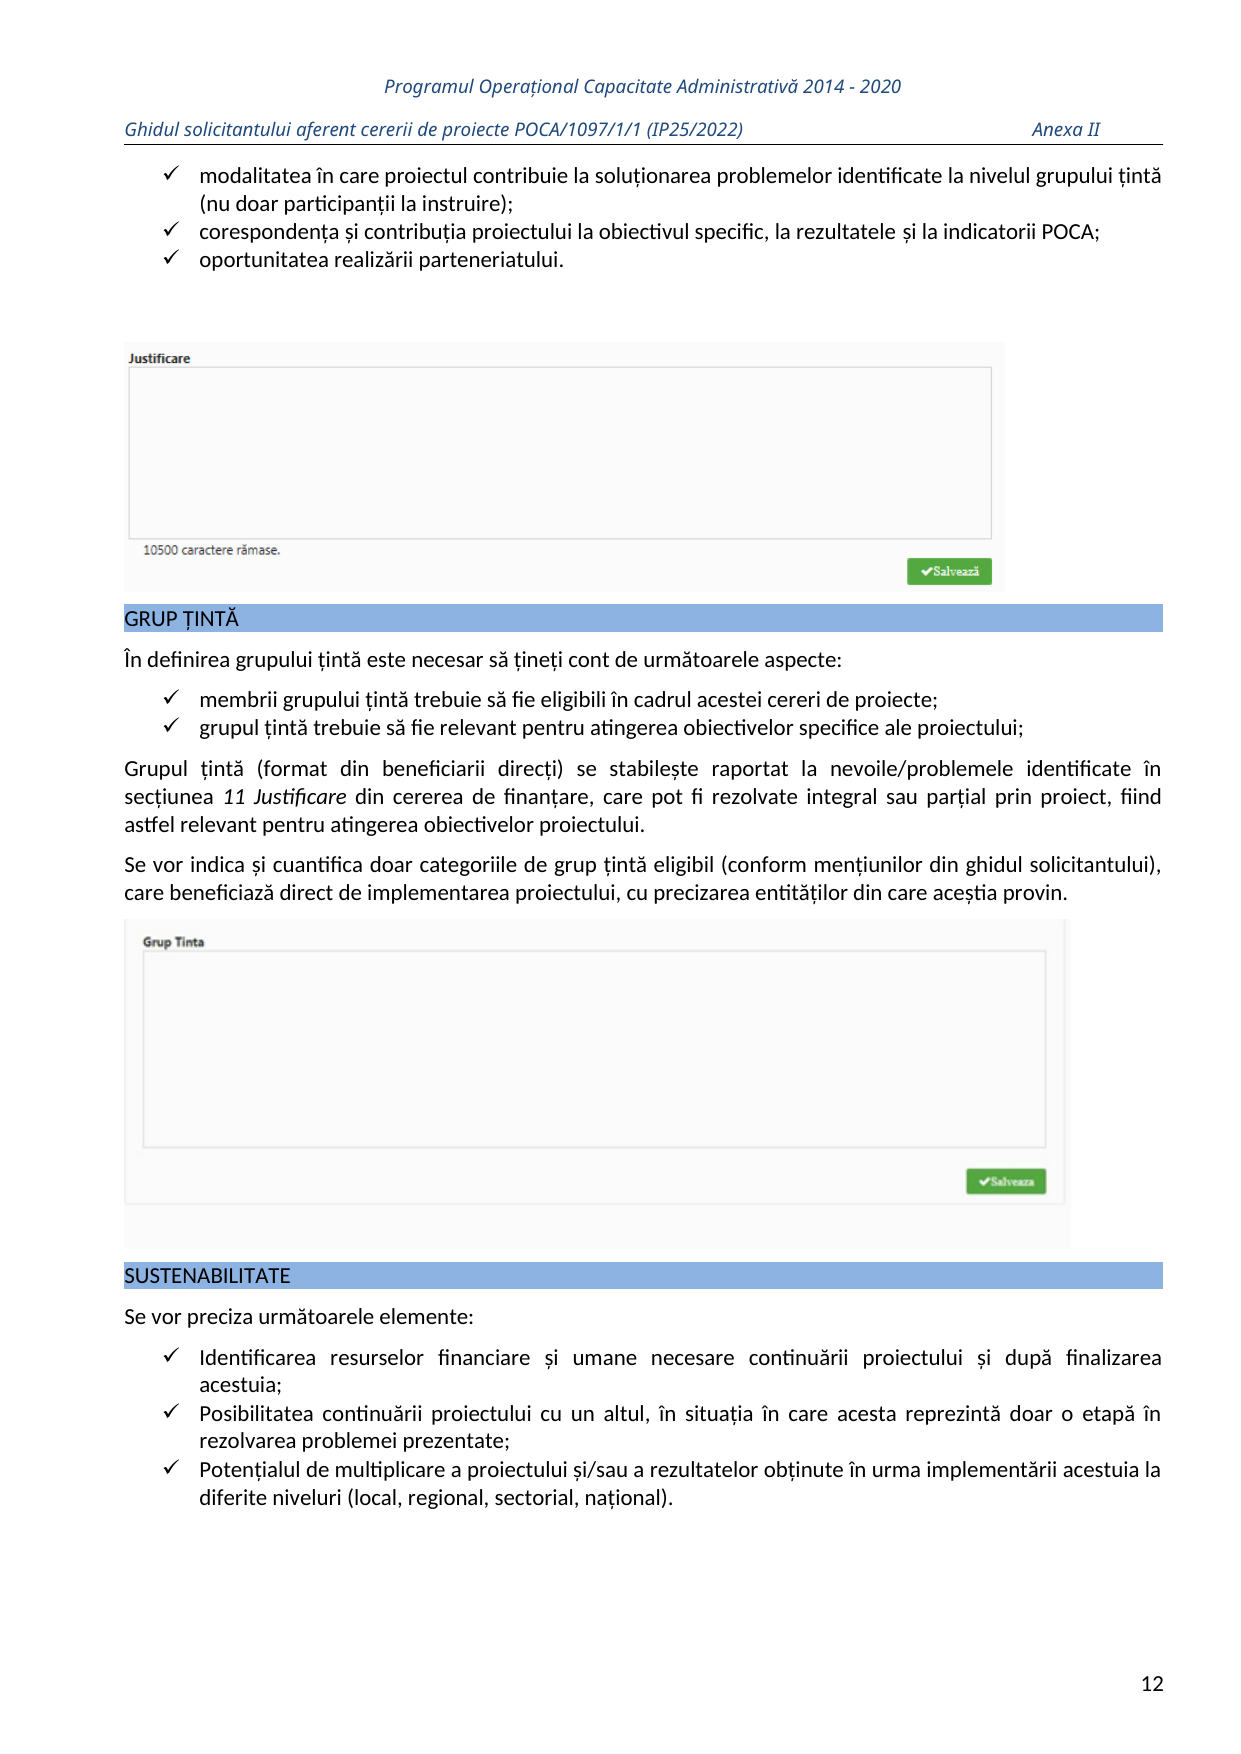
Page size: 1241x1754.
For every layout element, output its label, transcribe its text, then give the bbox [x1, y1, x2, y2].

picture [124, 342, 1006, 592]
picture [124, 919, 1072, 1249]
text Grupul țintă (format din beneficiarii direcți) se stabilește raportat la nevoile/problemele identificate în secțiunea 11 Justificare din cererea de finanțare, care pot fi rezolvate integral sau parțial prin proiect, fiind astfel relevant pentru atingerea obiectivelor proiectului. [124, 754, 1163, 838]
list membrii grupului țintă trebuie să fie eligibili în cadrul acestei cereri de proiecte; [162, 685, 1163, 713]
list modalitatea în care proiectul contribuie la soluționarea problemelor identificate la nivelul grupului țintă (nu doar participanții la instruire); [162, 161, 1163, 217]
list Potențialul de multiplicare a proiectului și/sau a rezultatelor obținute în urma implementării acestuia la diferite niveluri (local, regional, sectorial, național). [162, 1455, 1163, 1511]
text Se vor indica și cuantifica doar categoriile de grup țintă eligibil (conform mențiunilor din ghidul solicitantului), care beneficiază direct de implementarea proiectului, cu precizarea entităților din care aceștia provin. [124, 851, 1163, 907]
list corespondența și contribuția proiectului la obiectivul specific, la rezultatele și la indicatorii POCA; [162, 217, 1163, 245]
list Identificarea resurselor financiare și umane necesare continuării proiectului și după finalizarea acestuia; [162, 1343, 1163, 1399]
list oportunitatea realizării parteneriatului. [162, 245, 1163, 273]
list grupul țintă trebuie să fie relevant pentru atingerea obiectivelor specifice ale proiectului; [162, 713, 1163, 741]
list Posibilitatea continuării proiectului cu un altul, în situația în care acesta reprezintă doar o etapă în rezolvarea problemei prezentate; [162, 1399, 1163, 1455]
text În definirea grupului țintă este necesar să țineți cont de următoarele aspecte: [124, 645, 1163, 673]
text Se vor preciza următoarele elemente: [124, 1302, 1163, 1330]
text SUSTENABILITATE [124, 1262, 1163, 1289]
text GRUP ȚINTĂ [124, 604, 1163, 632]
